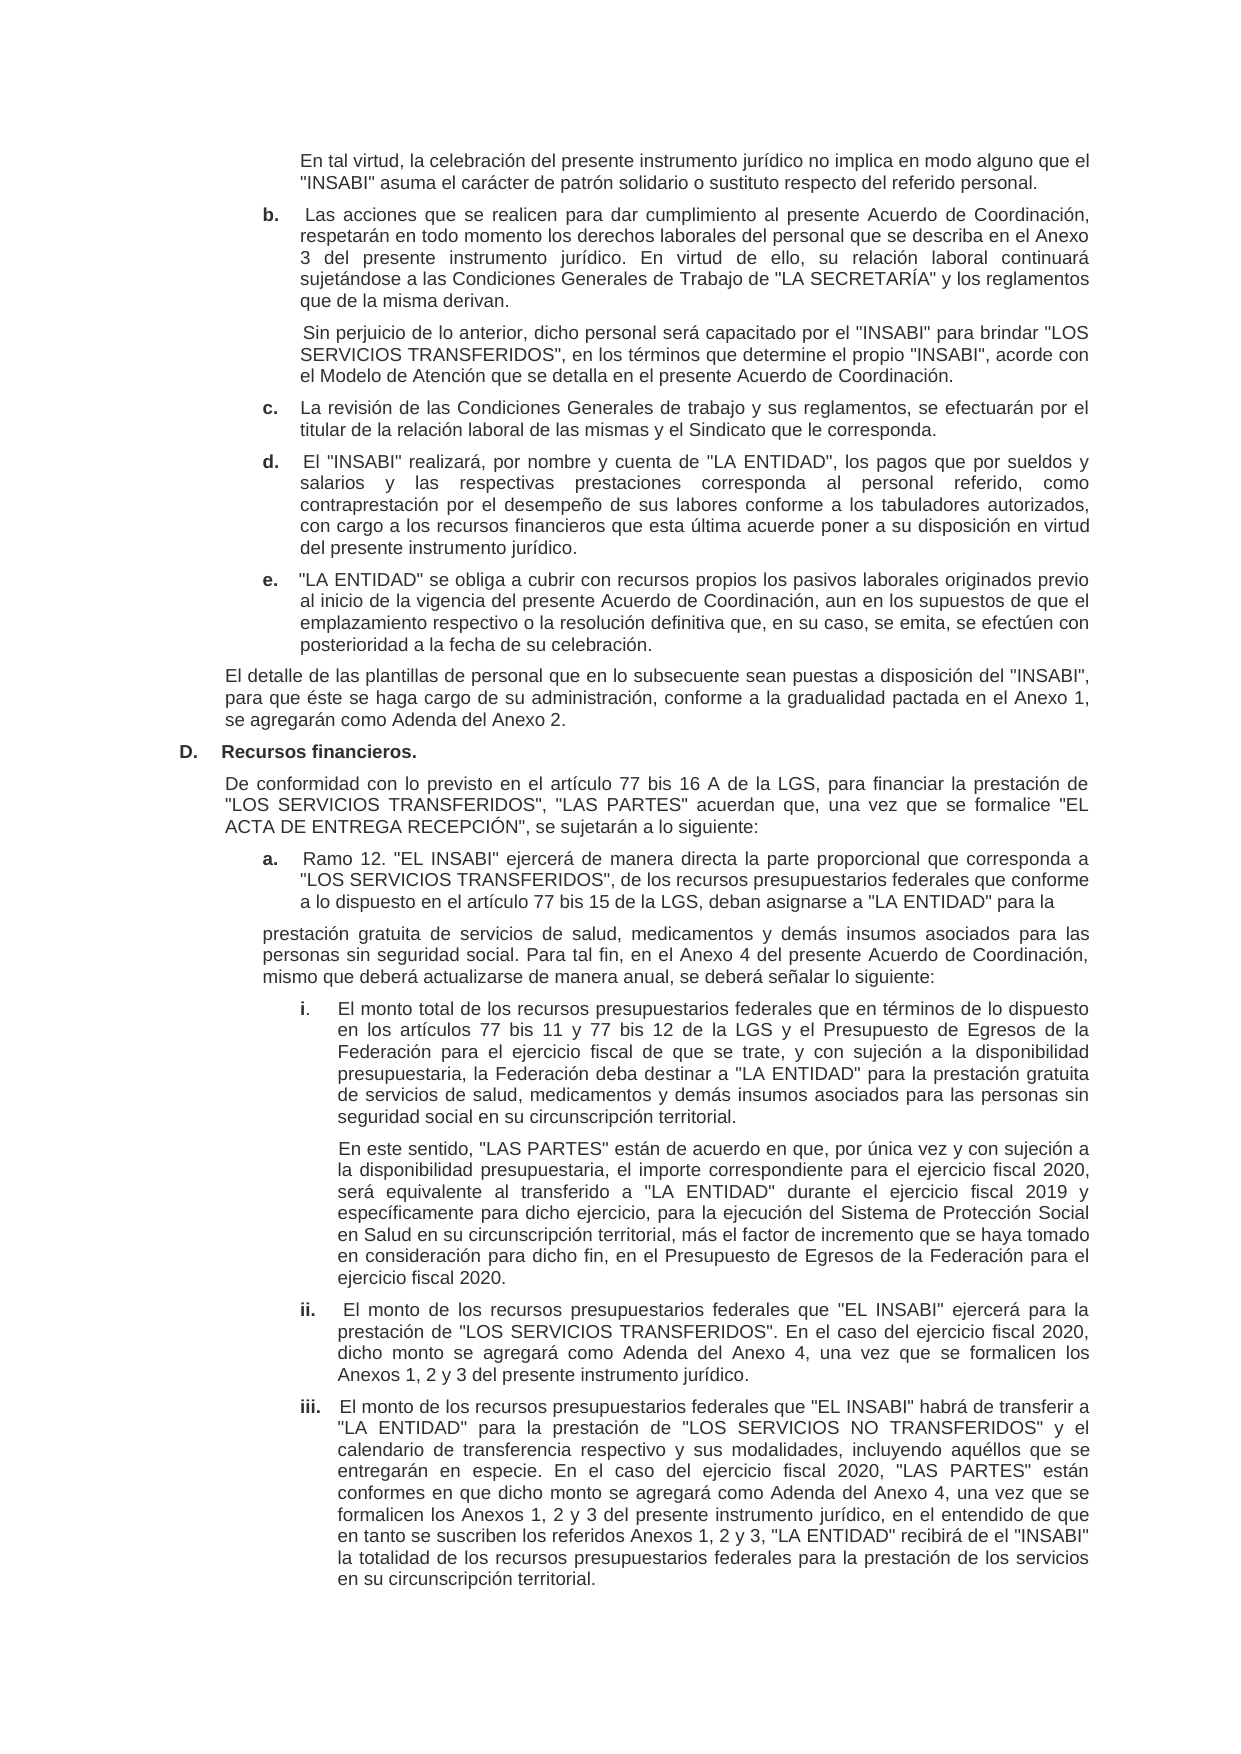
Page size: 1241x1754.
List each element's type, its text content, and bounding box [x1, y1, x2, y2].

text prestación gratuita de servicios de salud, medicamentos y demás insumos asociados para las personas sin seguridad social. Para tal fin, en el Anexo 4 del presente Acuerdo de Coordinación, mismo que deberá actualizarse de manera anual, se deberá señalar lo siguiente: [262, 923, 1090, 987]
text iii. El monto de los recursos presupuestarios federales que "EL INSABI" habrá de transferir a "LA ENTIDAD" para la prestación de "LOS SERVICIOS NO TRANSFERIDOS" y el calendario de transferencia respectivo y sus modalidades, incluyendo aquéllos que se entregarán en especie. En el caso del ejercicio fiscal 2020, "LAS PARTES" están conformes en que dicho monto se agregará como Adenda del Anexo 4, una vez que se formalicen los Anexos 1, 2 y 3 del presente instrumento jurídico, en el entendido de que en tanto se suscriben los referidos Anexos 1, 2 y 3, "LA ENTIDAD" recibirá de el "INSABI" la totalidad de los recursos presupuestarios federales para la prestación de los servicios en su circunscripción territorial. [300, 1396, 1090, 1589]
text i. El monto total de los recursos presupuestarios federales que en términos de lo dispuesto en los artículos 77 bis 11 y 77 bis 12 de la LGS y el Presupuesto de Egresos de la Federación para el ejercicio fiscal de que se trate, y con sujeción a la disponibilidad presupuestaria, la Federación deba destinar a "LA ENTIDAD" para la prestación gratuita de servicios de salud, medicamentos y demás insumos asociados para las personas sin seguridad social en su circunscripción territorial. [300, 998, 1090, 1127]
text b. Las acciones que se realicen para dar cumplimiento al presente Acuerdo de Coordinación, respetarán en todo momento los derechos laborales del personal que se describa en el Anexo 3 del presente instrumento jurídico. En virtud de ello, su relación laboral continuará sujetándose a las Condiciones Generales de Trabajo de "LA SECRETARÍA" y los reglamentos que de la misma derivan. [262, 203, 1090, 311]
text D. Recursos financieros. [150, 740, 1090, 762]
text ii. El monto de los recursos presupuestarios federales que "EL INSABI" ejercerá para la prestación de "LOS SERVICIOS TRANSFERIDOS". En el caso del ejercicio fiscal 2020, dicho monto se agregará como Adenda del Anexo 4, una vez que se formalicen los Anexos 1, 2 y 3 del presente instrumento jurídico. [300, 1299, 1090, 1385]
text En este sentido, "LAS PARTES" están de acuerdo en que, por única vez y con sujeción a la disponibilidad presupuestaria, el importe correspondiente para el ejercicio fiscal 2020, será equivalente al transferido a "LA ENTIDAD" durante el ejercicio fiscal 2019 y específicamente para dicho ejercicio, para la ejecución del Sistema de Protección Social en Salud en su circunscripción territorial, más el factor de incremento que se haya tomado en consideración para dicho fin, en el Presupuesto de Egresos de la Federación para el ejercicio fiscal 2020. [300, 1137, 1090, 1288]
text El detalle de las plantillas de personal que en lo subsecuente sean puestas a disposición del "INSABI", para que éste se haga cargo de su administración, conforme a la gradualidad pactada en el Anexo 1, se agregarán como Adenda del Anexo 2. [225, 665, 1090, 730]
text a. Ramo 12. "EL INSABI" ejercerá de manera directa la parte proporcional que corresponda a "LOS SERVICIOS TRANSFERIDOS", de los recursos presupuestarios federales que conforme a lo dispuesto en el artículo 77 bis 15 de la LGS, deban asignarse a "LA ENTIDAD" para la [262, 847, 1090, 912]
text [262, 150, 1090, 193]
text e. "LA ENTIDAD" se obliga a cubrir con recursos propios los pasivos laborales originados previo al inicio de la vigencia del presente Acuerdo de Coordinación, aun en los supuestos de que el emplazamiento respectivo o la resolución definitiva que, en su caso, se emita, se efectúen con posterioridad a la fecha de su celebración. [262, 569, 1090, 655]
text De conformidad con lo previsto en el artículo 77 bis 16 A de la LGS, para financiar la prestación de "LOS SERVICIOS TRANSFERIDOS", "LAS PARTES" acuerdan que, una vez que se formalice "EL ACTA DE ENTREGA RECEPCIÓN", se sujetarán a lo siguiente: [225, 772, 1090, 837]
text Sin perjuicio de lo anterior, dicho personal será capacitado por el "INSABI" para brindar "LOS SERVICIOS TRANSFERIDOS", en los términos que determine el propio "INSABI", acorde con el Modelo de Atención que se detalla en el presente Acuerdo de Coordinación. [262, 322, 1090, 386]
text c. La revisión de las Condiciones Generales de trabajo y sus reglamentos, se efectuarán por el titular de la relación laboral de las mismas y el Sindicato que le corresponda. [262, 397, 1090, 440]
text d. El "INSABI" realizará, por nombre y cuenta de "LA ENTIDAD", los pagos que por sueldos y salarios y las respectivas prestaciones corresponda al personal referido, como contraprestación por el desempeño de sus labores conforme a los tabuladores autorizados, con cargo a los recursos financieros que esta última acuerde poner a su disposición en virtud del presente instrumento jurídico. [262, 450, 1090, 558]
